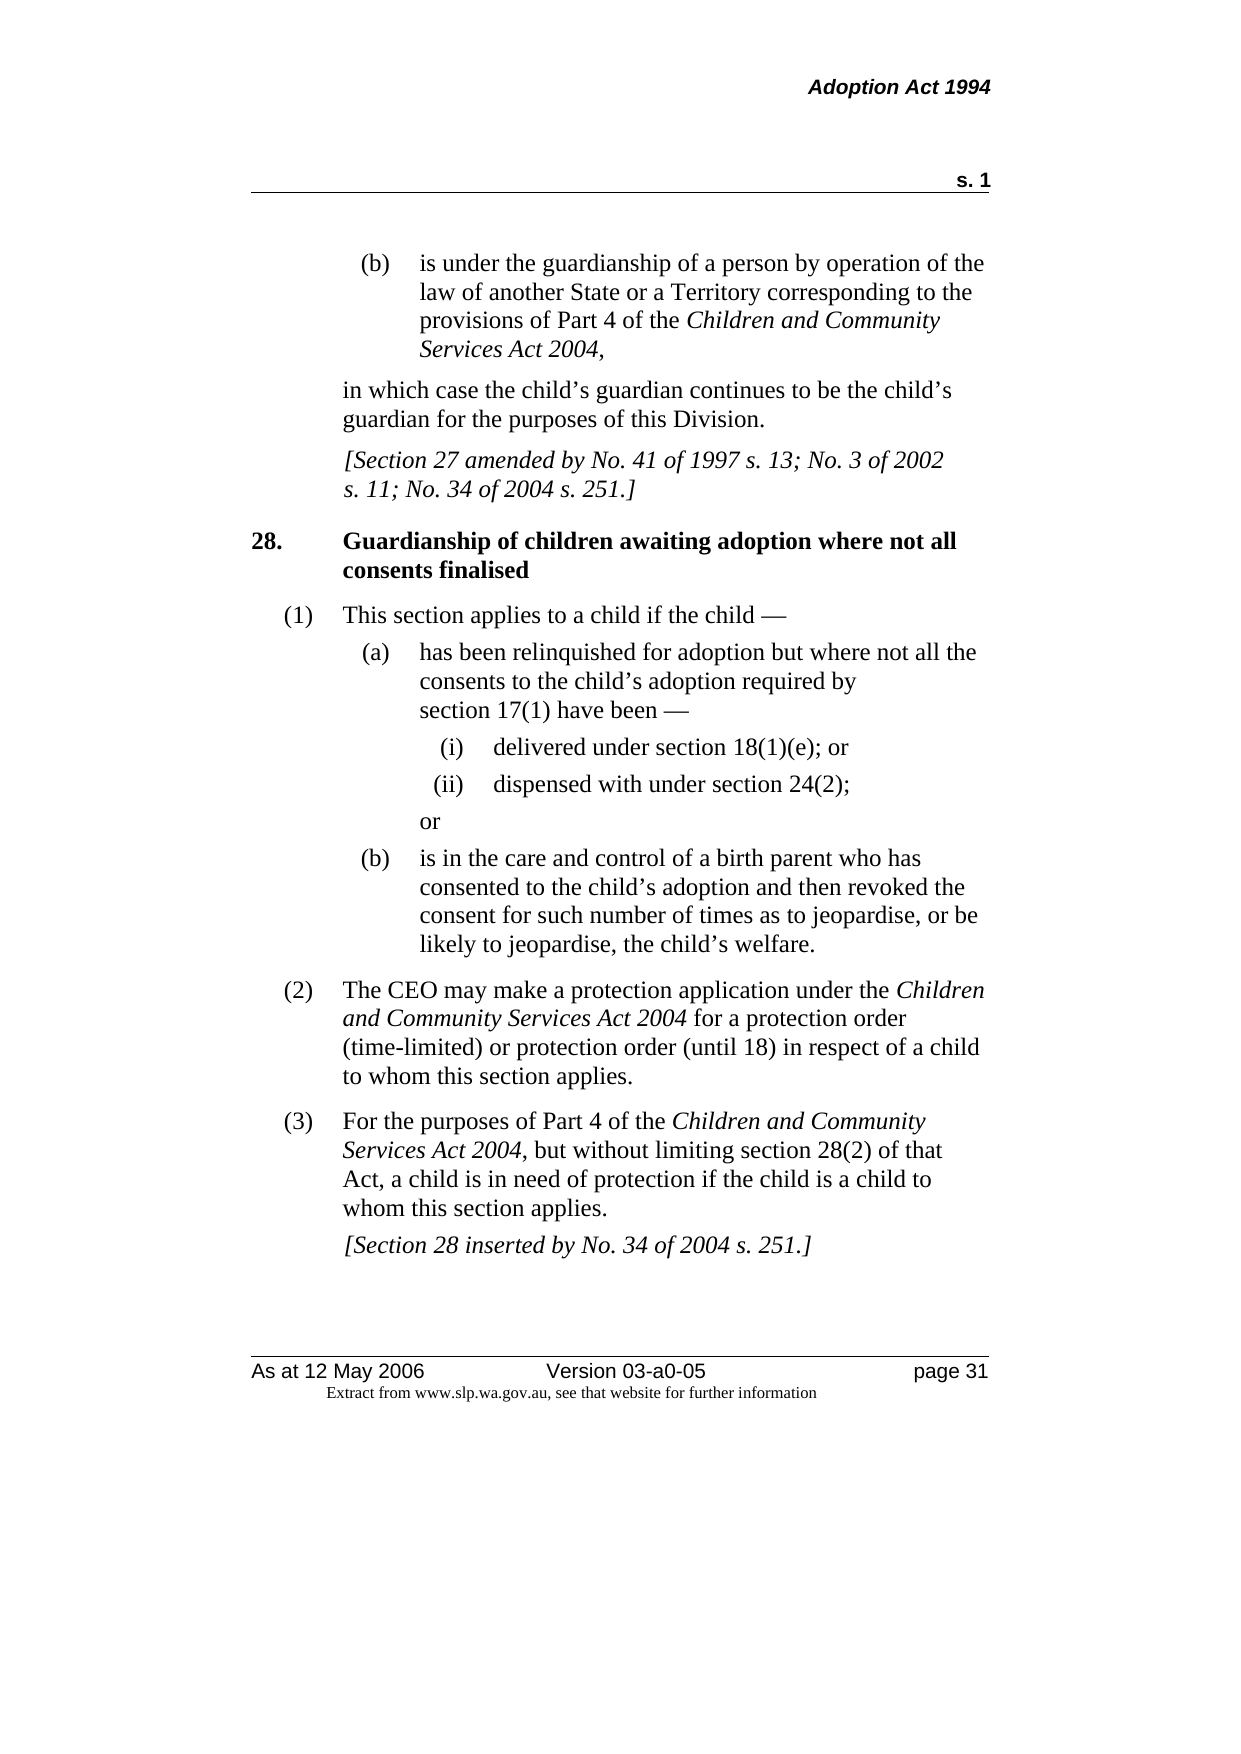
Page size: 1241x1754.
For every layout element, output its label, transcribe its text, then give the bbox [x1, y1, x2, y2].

text (i) delivered under section 18(1)(e); or [251, 732, 989, 761]
text (2) The CEO may make a protection application under the Children and Community Services Act 2004 for a protection order (time-limited) or protection order (until 18) in respect of a child to whom this section applies. [251, 975, 989, 1090]
text (a) has been relinquished for adoption but where not all the consents to the child’s adoption required by section 17(1) have been — [251, 637, 989, 723]
text in which case the child’s guardian continues to be the child’s guardian for the purposes of this Division. [251, 376, 989, 433]
text (b) is under the guardianship of a person by operation of the law of another State or a Territory corresponding to the provisions of Part 4 of the Children and Community Services Act 2004, [251, 248, 989, 363]
text (1) This section applies to a child if the child — [251, 600, 989, 629]
text (ii) dispensed with under section 24(2); [251, 769, 989, 798]
text [Section 27 amended by No. 41 of 1997 s. 13; No. 3 of 2002 s. 11; No. 34 of 2004 s. 251.] [251, 446, 989, 503]
text (3) For the purposes of Part 4 of the Children and Community Services Act 2004, but without limiting section 28(2) of that Act, a child is in need of protection if the child is a child to whom this section applies. [251, 1106, 989, 1221]
text [Section 28 inserted by No. 34 of 2004 s. 251.] [251, 1230, 989, 1258]
text or [251, 806, 989, 835]
text (b) is in the care and control of a birth parent who has consented to the child’s adoption and then revoked the consent for such number of times as to jeopardise, or be likely to jeopardise, the child’s welfare. [251, 843, 989, 958]
subtitle 28. Guardianship of children awaiting adoption where not all consents finalised [251, 526, 989, 583]
